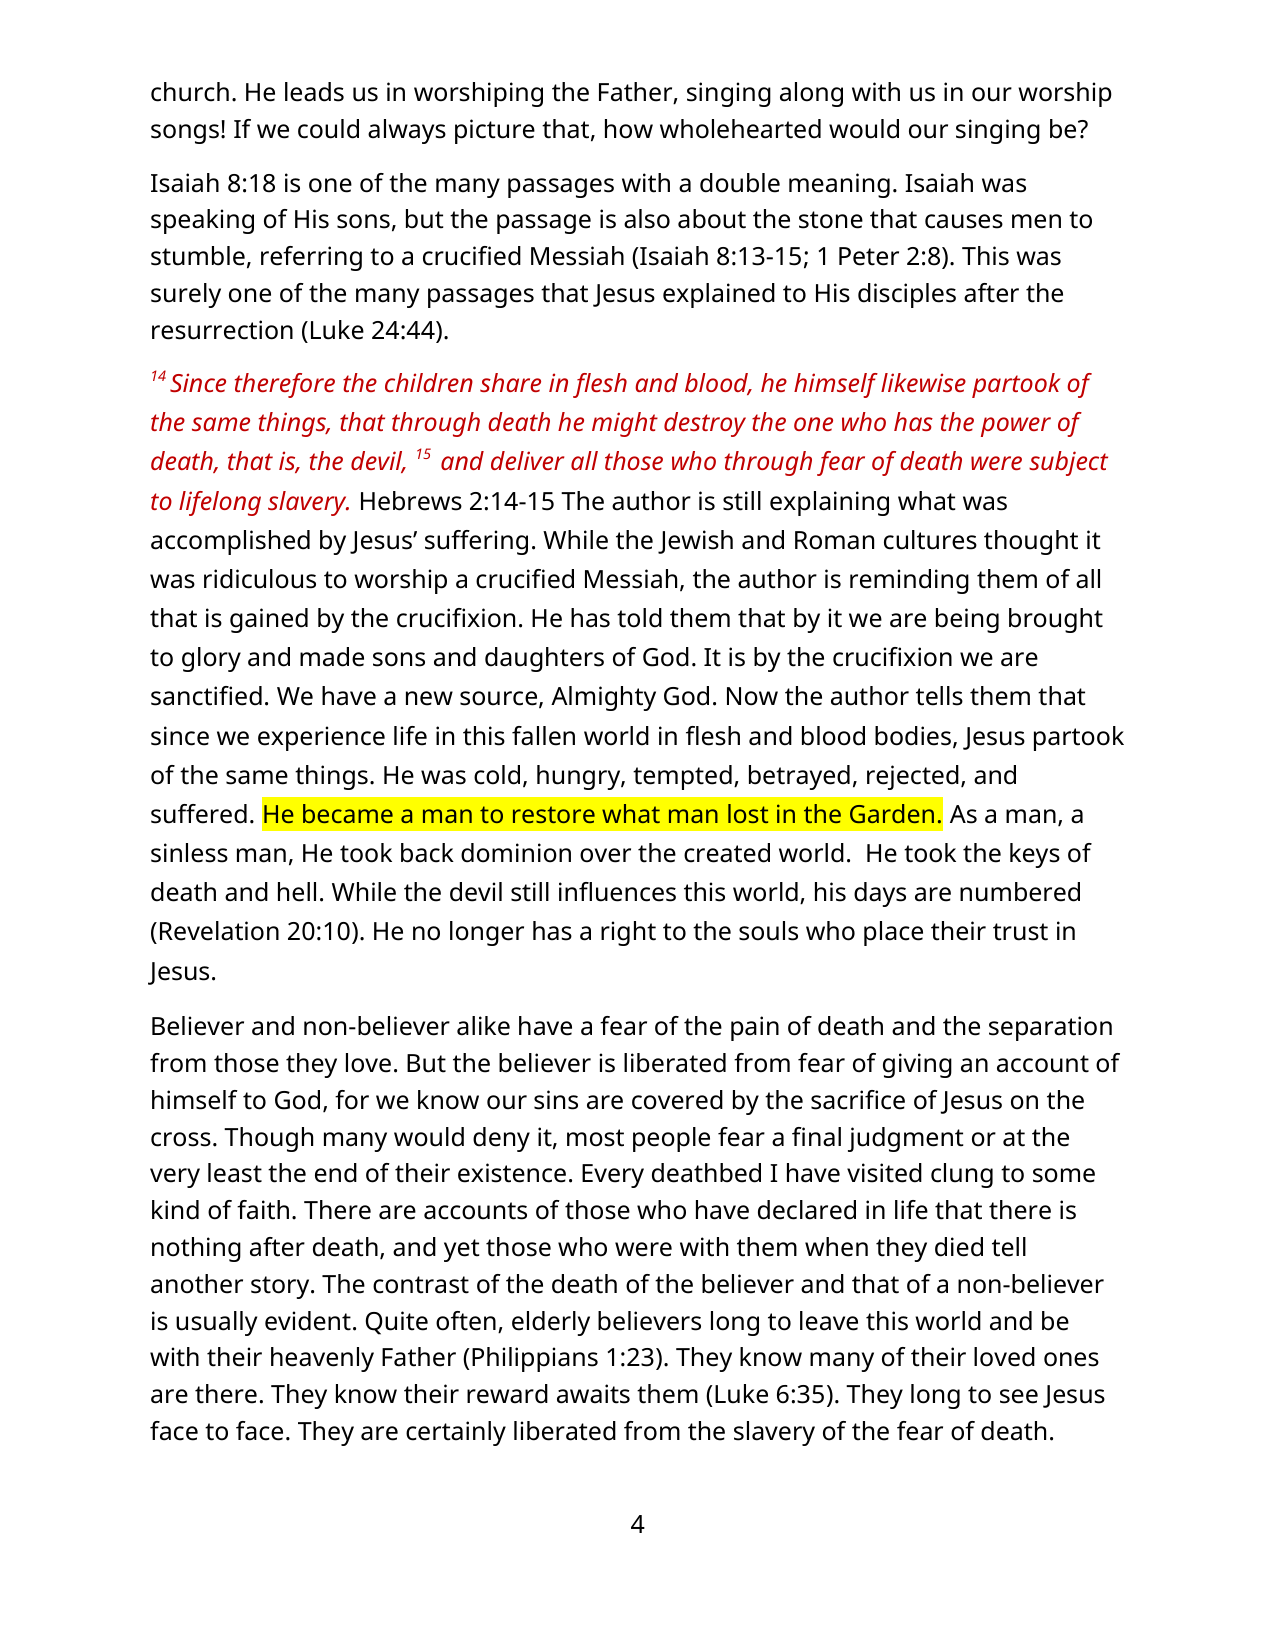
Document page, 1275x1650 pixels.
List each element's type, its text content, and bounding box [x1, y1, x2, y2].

text Isaiah 8:18 is one of the many passages with a double meaning. Isaiah was speaking of His sons, but the passage is also about the stone that causes men to stumble, referring to a crucified Messiah (Isaiah 8:13-15; 1 Peter 2:8). This was surely one of the many passages that Jesus explained to His disciples after the resurrection (Luke 24:44). [150, 165, 1125, 346]
text 14 Since therefore the children share in flesh and blood, he himself likewise partook of the same things, that through death he might destroy the one who has the power of death, that is, the devil, 15 and deliver all those who through fear of death were subject to lifelong slavery. Hebrews 2:14-15 The author is still explaining what was accomplished by Jesus’ suffering. While the Jewish and Roman cultures thought it was ridiculous to worship a crucified Messiah, the author is reminding them of all that is gained by the crucifixion. He has told them that by it we are being brought to glory and made sons and daughters of God. It is by the crucifixion we are sanctified. We have a new source, Almighty God. Now the author tells them that since we experience life in this fallen world in flesh and blood bodies, Jesus partook of the same things. He was cold, hungry, tempted, betrayed, rejected, and suffered. He became a man to restore what man lost in the Garden. As a man, a sinless man, He took back dominion over the created world. He took the keys of death and hell. While the devil still influences this world, his days are numbered (Revelation 20:10). He no longer has a right to the souls who place their trust in Jesus. [150, 366, 1125, 987]
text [150, 75, 1125, 146]
text Believer and non-believer alike have a fear of the pain of death and the separation from those they love. But the believer is liberated from fear of giving an account of himself to God, for we know our sins are covered by the sacrifice of Jesus on the cross. Though many would deny it, most people fear a final judgment or at the very least the end of their existence. Every deathbed I have visited clung to some kind of faith. There are accounts of those who have declared in life that there is nothing after death, and yet those who were with them when they died tell another story. The contrast of the death of the believer and that of a non-believer is usually evident. Quite often, elderly believers long to leave this world and be with their heavenly Father (Philippians 1:23). They know many of their loved ones are there. They know their reward awaits them (Luke 6:35). They long to see Jesus face to face. They are certainly liberated from the slavery of the fear of death. [150, 1009, 1125, 1448]
